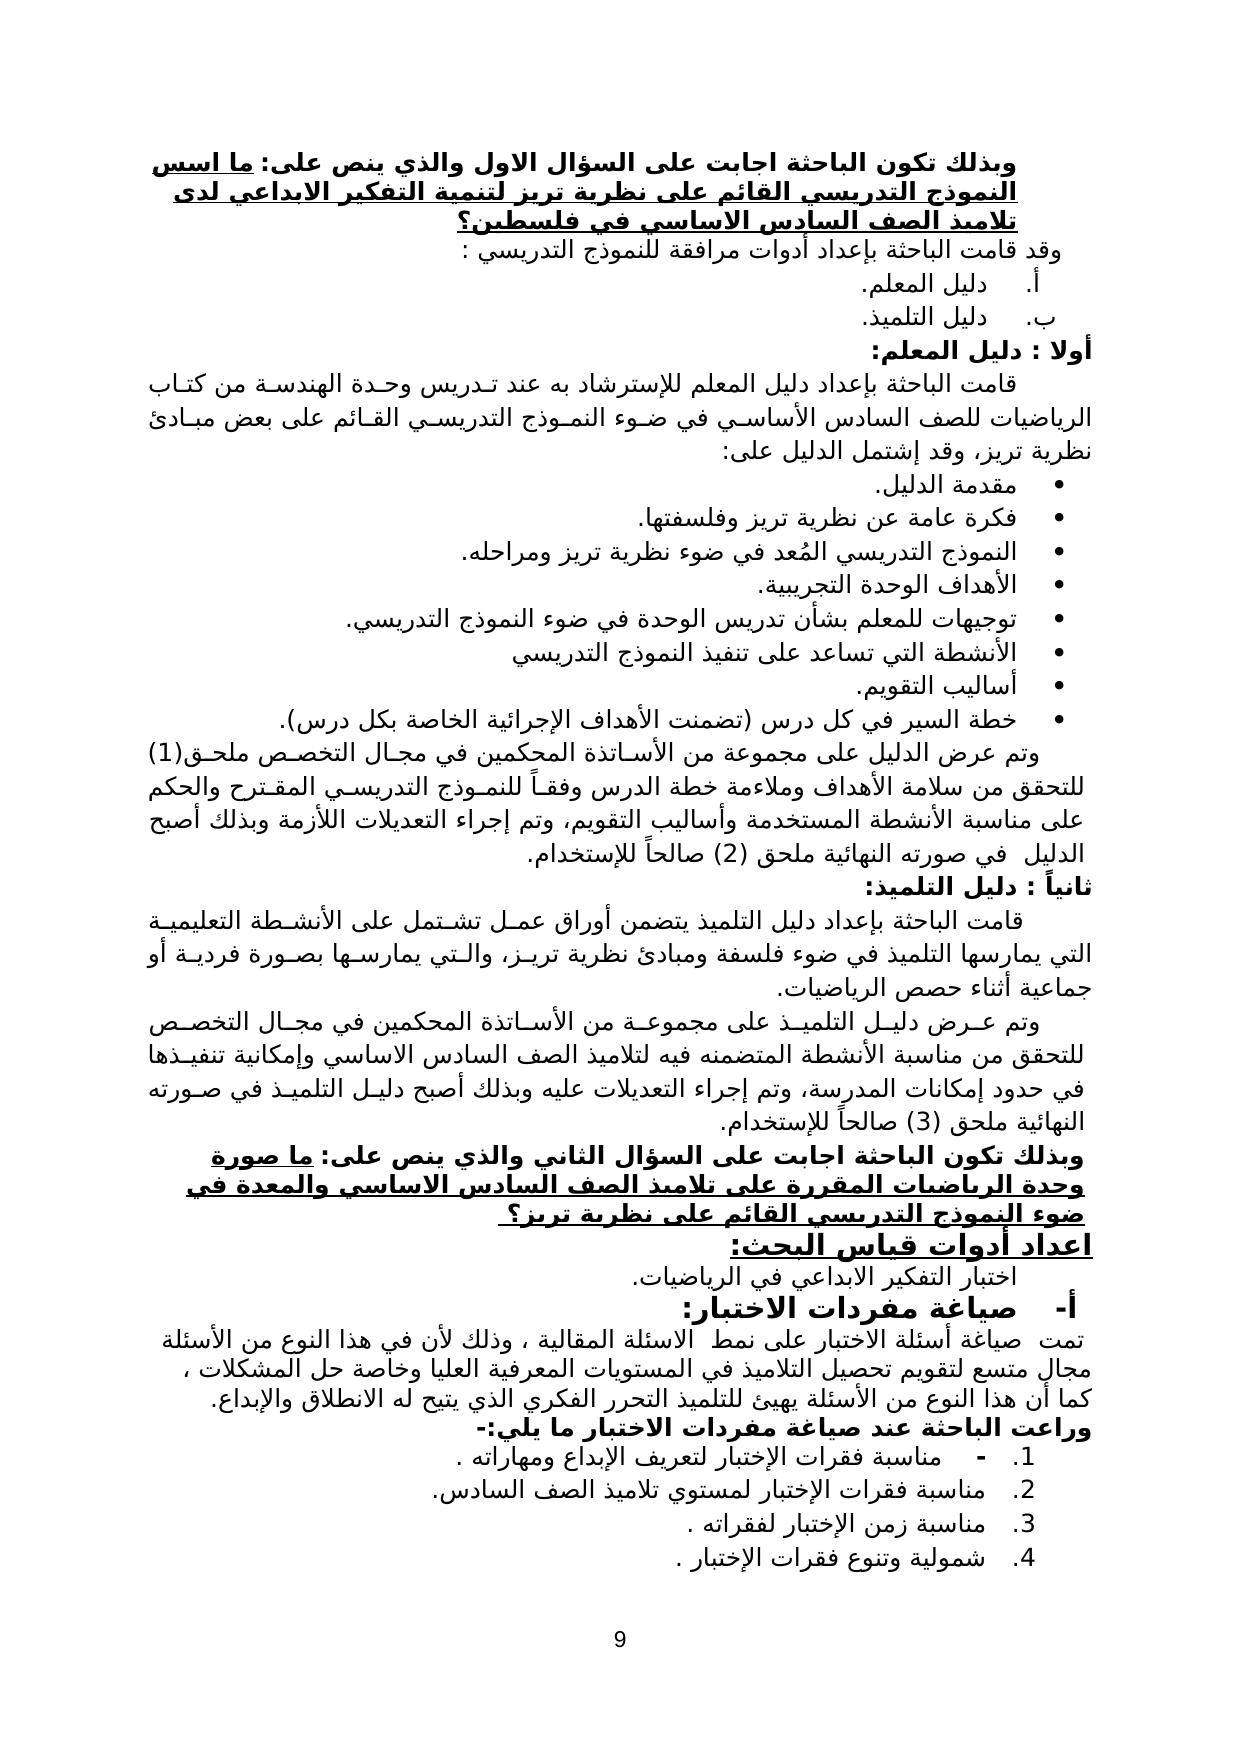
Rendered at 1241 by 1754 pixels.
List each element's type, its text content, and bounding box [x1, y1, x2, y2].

list الأهداف الوحدة التجريبية. [148, 571, 1055, 600]
list خطة السير في كل درس (تضمنت الأهداف الإجرائية الخاصة بكل درس). [148, 705, 1055, 734]
text وراعت الباحثة عند صياغة مفردات الاختبار ما يلي:- [148, 1413, 1092, 1442]
list وبذلك تكون الباحثة اجابت على السؤال الثاني والذي ينص على: ما صورة وحدة الرياضيات المقررة على تلاميذ الصف السادس الاساسي والمعدة في ضوء النموذج التدريسي القائم على نظرية تريز؟ [148, 1141, 1085, 1228]
text قامت الباحثة بإعداد دليل التلميذ يتضمن أوراق عمل تشتمل على الأنشطة التعليمية التي يمارسها التلميذ في ضوء فلسفة ومبادئ نظرية تريز، والتي يمارسها بصورة فردية أو جماعية أثناء حصص الرياضيات. [148, 906, 1092, 1002]
list دليل التلميذ. [148, 302, 1025, 331]
list - مناسبة فقرات الإختبار لتعريف الإبداع ومهاراته . [148, 1442, 1024, 1471]
list مناسبة زمن الإختبار لفقراته . [148, 1509, 1024, 1538]
list مقدمة الدليل. [148, 470, 1055, 499]
text وتم عرض الدليل على مجموعة من الأساتذة المحكمين في مجال التخصص ملحق(1) للتحقق من سلامة الأهداف وملاءمة خطة الدرس وفقاً للنموذج التدريسي المقترح والحكم على مناسبة الأنشطة المستخدمة وأساليب التقويم، وتم إجراء التعديلات اللأزمة وبذلك أصبح الدليل في صورته النهائية ملحق (2) صالحاً للإستخدام. [148, 738, 1085, 868]
list وبذلك تكون الباحثة اجابت على السؤال الاول والذي ينص على: ما اسس النموذج التدريسي القائم على نظرية تريز لتنمية التفكير الابداعي لدى تلاميذ الصف السادس الاساسي في فلسطين؟ [148, 148, 1017, 235]
list شمولية وتنوع فقرات الإختبار . [148, 1543, 1024, 1572]
list توجيهات للمعلم بشأن تدريس الوحدة في ضوء النموذج التدريسي. [148, 604, 1055, 633]
list النموذج التدريسي المُعد في ضوء نظرية تريز ومراحله. [148, 537, 1055, 566]
text اختبار التفكير الابداعي في الرياضيات. [148, 1262, 1092, 1291]
text وتم عرض دليل التلميذ على مجموعة من الأساتذة المحكمين في مجال التخصص للتحقق من مناسبة الأنشطة المتضمنه فيه لتلاميذ الصف السادس الاساسي وإمكانية تنفيذها في حدود إمكانات المدرسة، وتم إجراء التعديلات عليه وبذلك أصبح دليل التلميذ في صورته النهائية ملحق (3) صالحاً للإستخدام. [148, 1007, 1085, 1136]
list صياغة مفردات الاختبار: [148, 1291, 1055, 1325]
text قامت الباحثة بإعداد دليل المعلم للإسترشاد به عند تدريس وحدة الهندسة من كتاب الرياضيات للصف السادس الأساسي في ضوء النموذج التدريسي القائم على بعض مبادئ نظرية تريز، وقد إشتمل الدليل على: [148, 369, 1092, 466]
text ثانياً : دليل التلميذ: [148, 872, 1092, 902]
text أولا : دليل المعلم: [148, 336, 1092, 365]
list الأنشطة التي تساعد على تنفيذ النموذج التدريسي [148, 638, 1055, 667]
list دليل المعلم. [148, 269, 1025, 298]
list مناسبة فقرات الإختبار لمستوي تلاميذ الصف السادس. [148, 1476, 1024, 1505]
list أساليب التقويم. [148, 671, 1055, 700]
list فكرة عامة عن نظرية تريز وفلسفتها. [148, 503, 1055, 533]
text اعداد أدوات قياس البحث: [148, 1228, 1092, 1262]
text تمت صياغة أسئلة الاختبار على نمط الاسئلة المقالية ، وذلك لأن في هذا النوع من الأسئلة مجال متسع لتقويم تحصيل التلاميذ في المستويات المعرفية العليا وخاصة حل المشكلات ، كما أن هذا النوع من الأسئلة يهيئ للتلميذ التحرر الفكري الذي يتيح له الانطلاق والإبداع. [148, 1325, 1092, 1413]
text وقد قامت الباحثة بإعداد أدوات مرافقة للنموذج التدريسي : [148, 235, 1062, 264]
